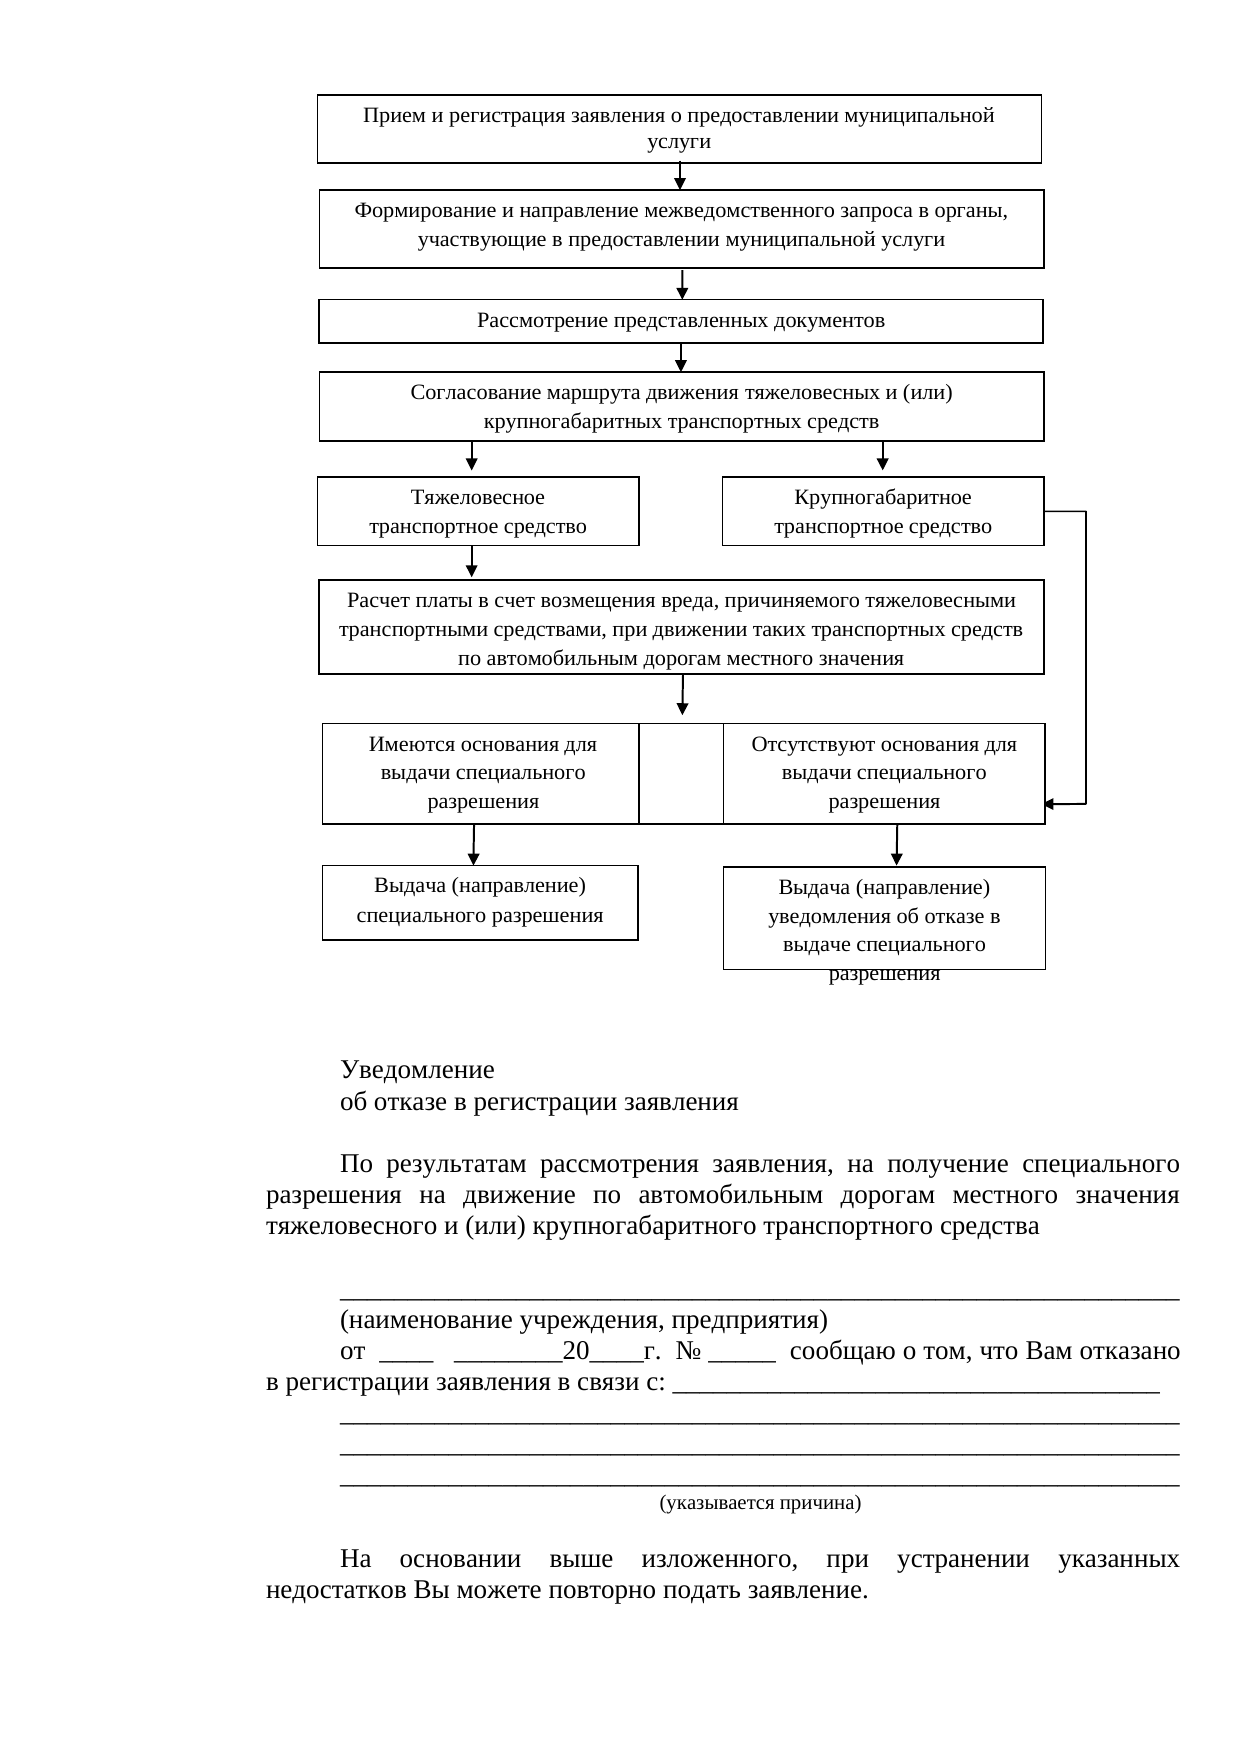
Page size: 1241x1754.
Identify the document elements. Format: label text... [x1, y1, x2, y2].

text ______________________________________________________________ [266, 1427, 1181, 1458]
text Уведомление [266, 1054, 1181, 1085]
text (наименование учреждения, предприятия) [266, 1303, 1181, 1334]
text На основании выше изложенного, при устранении указанных недостатков Вы можете повторно подать заявление. [266, 1542, 1181, 1605]
text По результатам рассмотрения заявления, на получение специального разрешения на движение по автомобильным дорогам местного значения тяжеловесного и (или) крупногабаритного транспортного средства [266, 1147, 1181, 1241]
text (указывается причина) [266, 1490, 1181, 1514]
text ______________________________________________________________ [266, 1458, 1181, 1490]
text ______________________________________________________________ [266, 1272, 1181, 1303]
text об отказе в регистрации заявления [266, 1085, 1181, 1116]
text ______________________________________________________________ [266, 1396, 1181, 1427]
text от ____ ________20____г. № _____ сообщаю о том, что Вам отказано в регистрации заявления в связи с: ____________________________________ [266, 1334, 1181, 1396]
